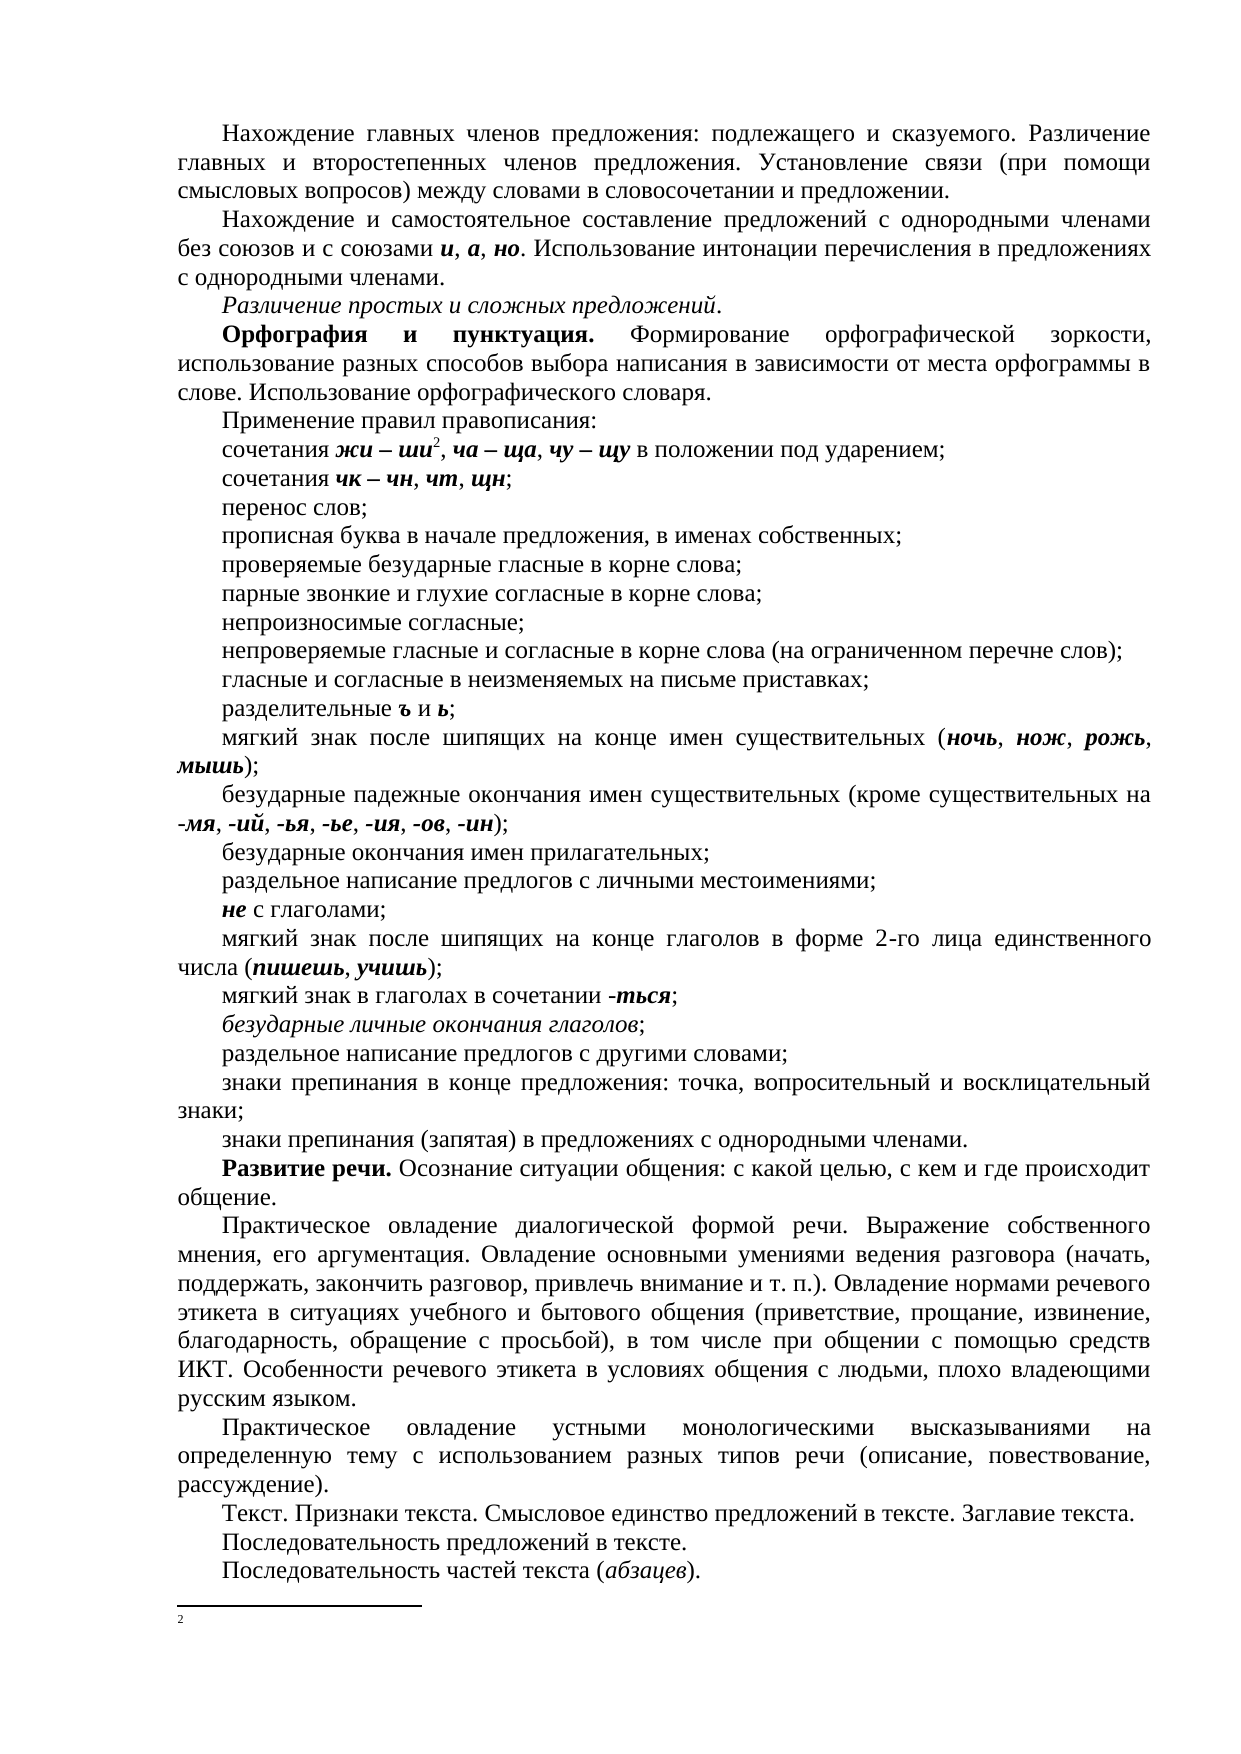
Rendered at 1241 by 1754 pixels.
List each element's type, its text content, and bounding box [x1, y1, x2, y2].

text Нахождение и самостоятельное составление предложений с однородными членами без союзов и с союзами и, а, но. Использование интонации перечисления в предложениях с однородными членами. [177, 204, 1152, 291]
text мягкий знак после шипящих на конце глаголов в форме 2-го лица единственного числа (пишешь, учишь); [177, 923, 1152, 981]
text разделительные ъ и ь; [177, 693, 1152, 722]
text сочетания жи – ши, ча – ща, чу – щу в положении под ударением; [177, 434, 1152, 463]
text Развитие речи. Осознание ситуации общения: с какой целью, с кем и где происходит общение. [177, 1153, 1152, 1211]
text Практическое овладение диалогической формой речи. Выражение собственного мнения, его аргументация. Овладение основными умениями ведения разговора (начать, поддержать, закончить разговор, привлечь внимание и т. п.). Овладение нормами речевого этикета в ситуациях учебного и бытового общения (приветствие, прощание, извинение, благодарность, обращение с просьбой), в том числе при общении с помощью средств ИКТ. Особенности речевого этикета в условиях общения с людьми, плохо владеющими русским языком. [177, 1211, 1152, 1412]
text парные звонкие и глухие согласные в корне слова; [177, 578, 1152, 607]
text безударные личные окончания глаголов; [177, 1009, 1152, 1038]
text Практическое овладение устными монологическими высказываниями на определенную тему с использованием разных типов речи (описание, повествование, рассуждение). [177, 1412, 1152, 1498]
text безударные падежные окончания имен существительных (кроме существительных на -мя, -ий, -ья, -ье, -ия, -ов, -ин); [177, 779, 1152, 837]
text гласные и согласные в неизменяемых на письме приставках; [177, 664, 1152, 693]
text прописная буква в начале предложения, в именах собственных; [177, 521, 1152, 549]
text непроизносимые согласные; [177, 607, 1152, 636]
text мягкий знак в глаголах в сочетании -ться; [177, 981, 1152, 1009]
text Нахождение главных членов предложения: подлежащего и сказуемого. Различение главных и второстепенных членов предложения. Установление связи (при помощи смысловых вопросов) между словами в словосочетании и предложении. [177, 118, 1152, 204]
text проверяемые безударные гласные в корне слова; [177, 549, 1152, 578]
text Различение простых и сложных предложений. [177, 291, 1152, 319]
text не с глаголами; [177, 894, 1152, 923]
text Последовательность частей текста (абзацев). [177, 1556, 1152, 1584]
text Текст. Признаки текста. Смысловое единство предложений в тексте. Заглавие текста. [177, 1498, 1152, 1527]
text раздельное написание предлогов с другими словами; [177, 1038, 1152, 1067]
text сочетания чк – чн, чт, щн; [177, 463, 1152, 492]
text Последовательность предложений в тексте. [177, 1527, 1152, 1556]
text Применение правил правописания: [177, 406, 1152, 434]
text знаки препинания в конце предложения: точка, вопросительный и восклицательный знаки; [177, 1067, 1152, 1124]
text непроверяемые гласные и согласные в корне слова (на ограниченном перечне слов); [177, 636, 1152, 664]
text перенос слов; [177, 492, 1152, 521]
text Орфография и пунктуация. Формирование орфографической зоркости, использование разных способов выбора написания в зависимости от места орфограммы в слове. Использование орфографического словаря. [177, 319, 1152, 406]
text раздельное написание предлогов с личными местоимениями; [177, 866, 1152, 894]
text мягкий знак после шипящих на конце имен существительных (ночь, нож, рожь, мышь); [177, 722, 1152, 779]
text безударные окончания имен прилагательных; [177, 837, 1152, 866]
text знаки препинания (запятая) в предложениях с однородными членами. [177, 1124, 1152, 1153]
